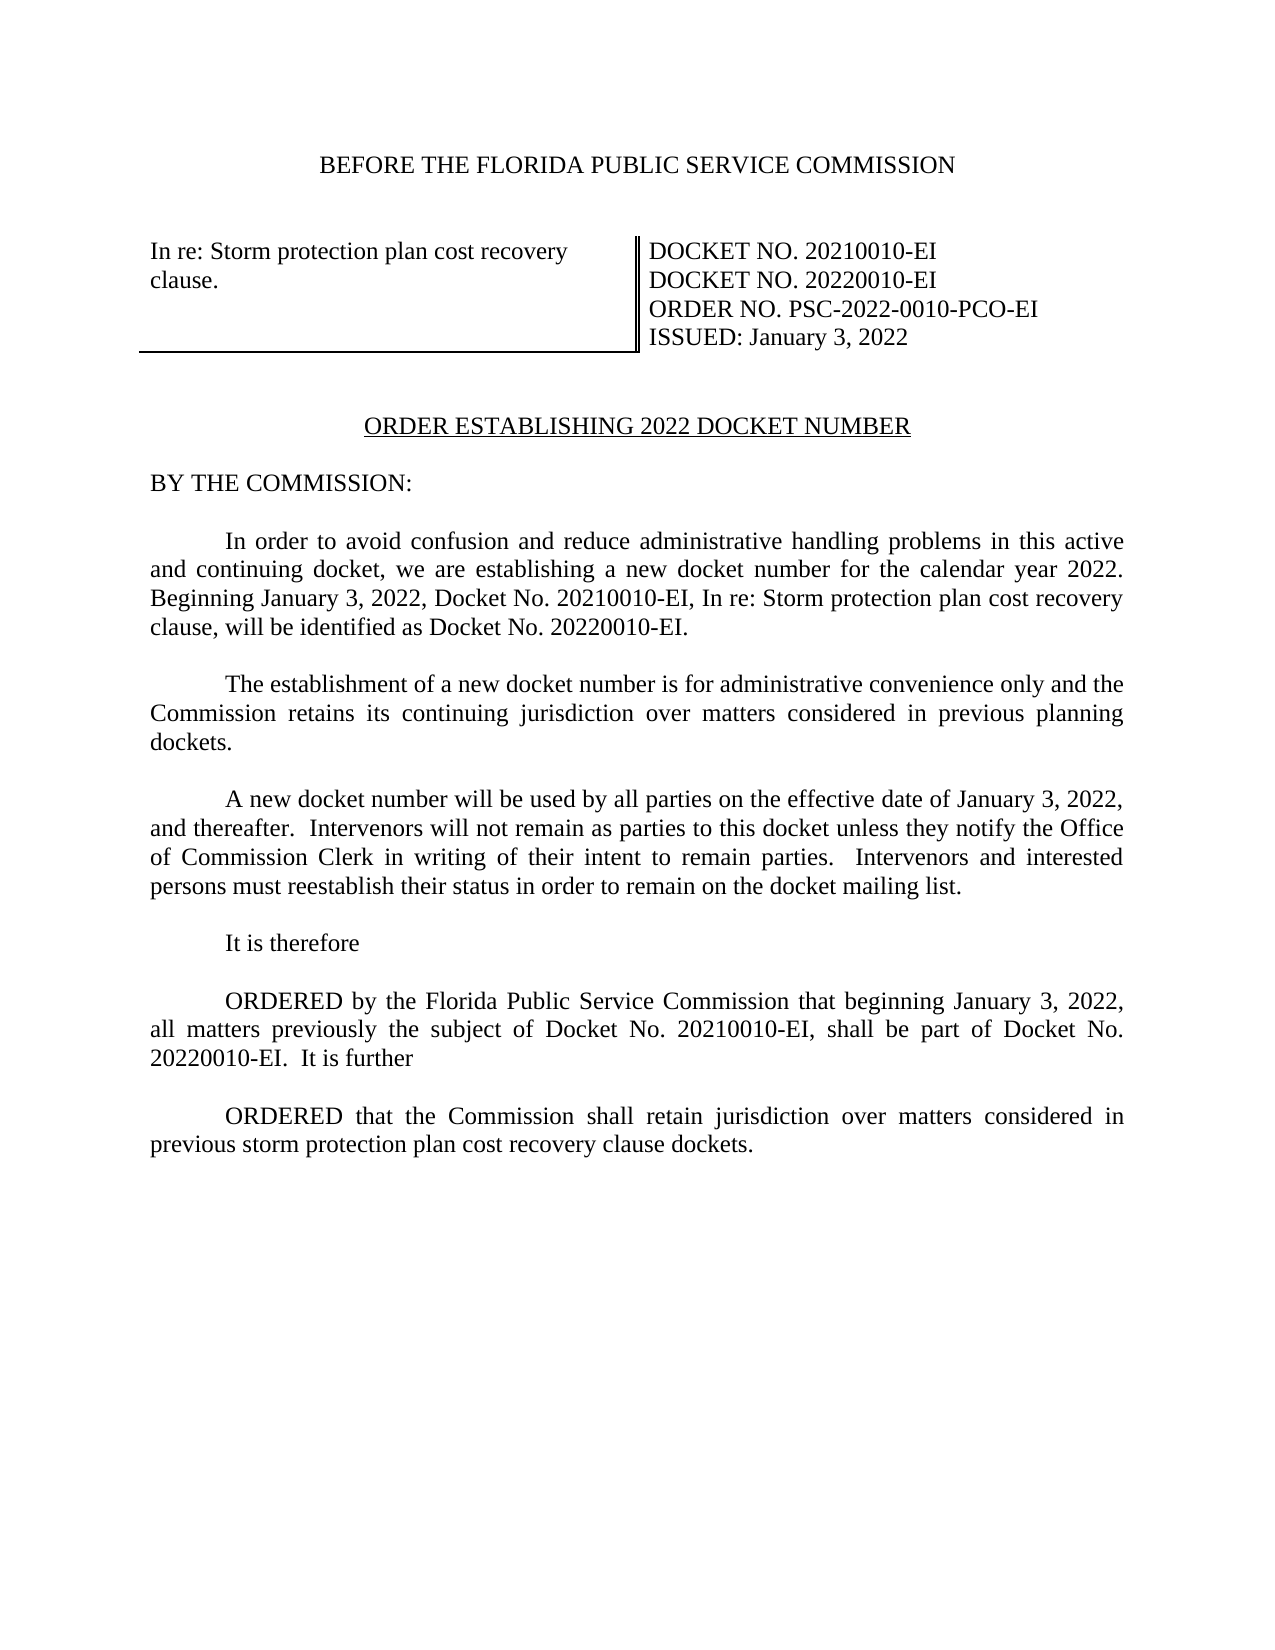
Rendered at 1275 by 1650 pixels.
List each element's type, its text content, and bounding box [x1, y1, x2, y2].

table_header DOCKET NO. 20210010-EI DOCKET NO. 20220010-EI ORDER NO. PSC-2022-0010-PCO-EI ISSUED: January 3, 2022 [640, 236, 1136, 351]
text In order to avoid confusion and reduce administrative handling problems in this active and continuing docket, we are establishing a new docket number for the calendar year 2022. Beginning January 3, 2022, Docket No. 20210010-EI, In re: Storm protection plan cost recovery clause, will be identified as Docket No. 20220010-EI. [150, 526, 1125, 641]
table_header In re: Storm protection plan cost recovery clause. [139, 236, 635, 351]
text ORDERED by the Florida Public Service Commission that beginning January 3, 2022, all matters previously the subject of Docket No. 20210010-EI, shall be part of Docket No. 20220010-EI. It is further [150, 986, 1125, 1072]
text A new docket number will be used by all parties on the effective date of January 3, 2022, and thereafter. Intervenors will not remain as parties to this docket unless they notify the Office of Commission Clerk in writing of their intent to remain parties. Intervenors and interested persons must reestablish their status in order to remain on the docket mailing list. [150, 784, 1125, 899]
text The establishment of a new docket number is for administrative convenience only and the Commission retains its continuing jurisdiction over matters considered in previous planning dockets. [150, 669, 1125, 756]
subtitle BEFORE THE FLORIDA PUBLIC SERVICE COMMISSION [150, 150, 1125, 179]
text ORDERED that the Commission shall retain jurisdiction over matters considered in previous storm protection plan cost recovery clause dockets. [150, 1101, 1125, 1158]
text BY THE COMMISSION: [150, 468, 1125, 497]
text It is therefore [150, 928, 1125, 957]
text ORDER ESTABLISHING 2022 DOCKET NUMBER [150, 411, 1125, 439]
